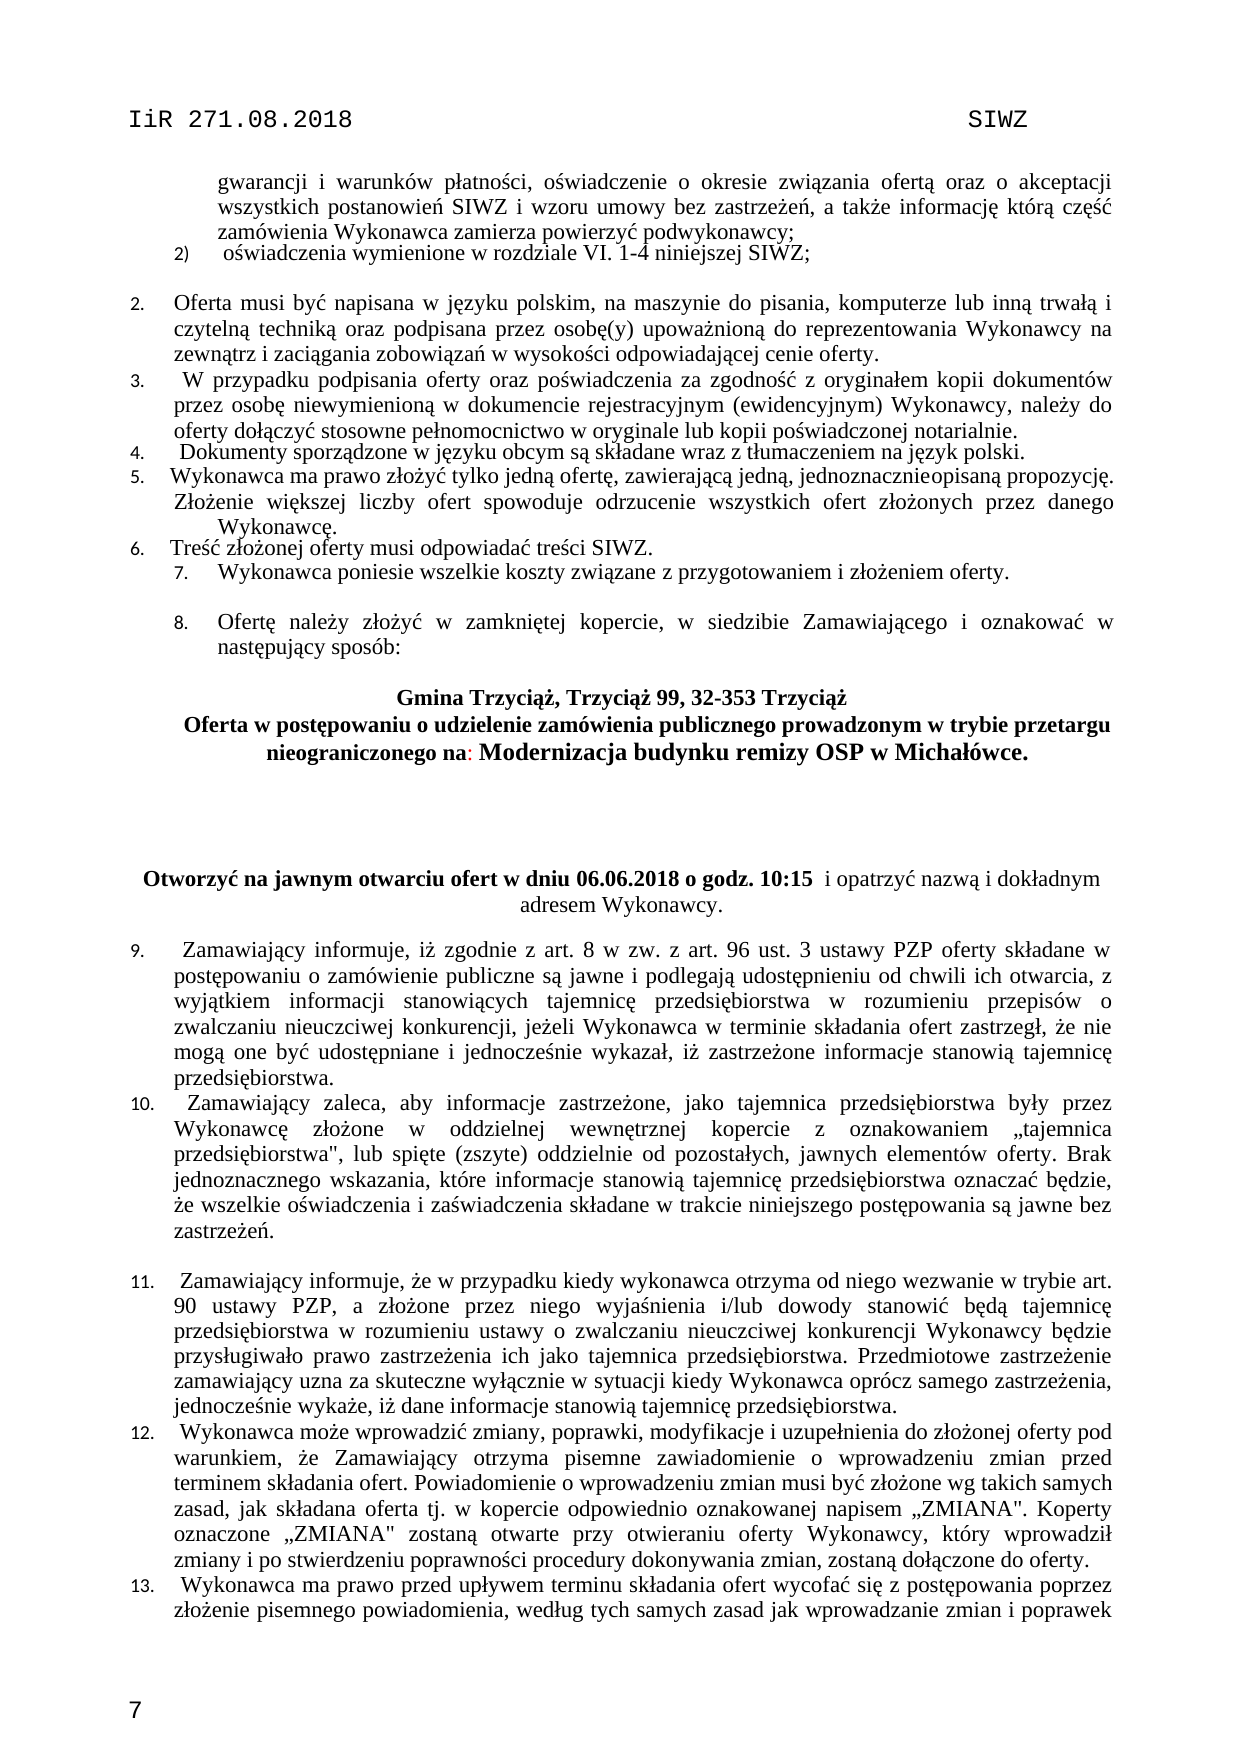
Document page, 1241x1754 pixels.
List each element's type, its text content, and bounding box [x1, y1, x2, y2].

list Dokumenty sporządzone w języku obcym są składane wraz z tłumaczeniem na język polski. [130, 443, 1116, 463]
list Zamawiający informuje, że w przypadku kiedy wykonawca otrzyma od niego wezwanie w trybie art. 90 ustawy PZP, a złożone przez niego wyjaśnienia i/lub dowody stanowić będą tajemnicę przedsiębiorstwa w rozumieniu ustawy o zwalczaniu nieuczciwej konkurencji Wykonawcy będzie przysługiwało prawo zastrzeżenia ich jako tajemnica przedsiębiorstwa. Przedmiotowe zastrzeżenie zamawiający uzna za skuteczne wyłącznie w sytuacji kiedy Wykonawca oprócz samego zastrzeżenia, jednocześnie wykaże, iż dane informacje stanowią tajemnicę przedsiębiorstwa. [130, 1269, 1113, 1419]
list W przypadku podpisania oferty oraz poświadczenia za zgodność z oryginałem kopii dokumentów przez osobę niewymienioną w dokumencie rejestracyjnym (ewidencyjnym) Wykonawcy, należy do oferty dołączyć stosowne pełnomocnictwo w oryginale lub kopii poświadczonej notarialnie. [130, 367, 1113, 443]
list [173, 169, 1113, 244]
list oświadczenia wymienione w rozdziale VI. 1-4 niniejszej SIWZ; [173, 244, 1116, 264]
list Wykonawca ma prawo złożyć tylko jedną ofertę, zawierającą jedną, jednoznacznie opisaną propozycję. [130, 463, 1116, 489]
list Zamawiający zaleca, aby informacje zastrzeżone, jako tajemnica przedsiębiorstwa były przez Wykonawcę złożone w oddzielnej wewnętrznej kopercie z oznakowaniem „tajemnica przedsiębiorstwa", lub spięte (zszyte) oddzielnie od pozostałych, jawnych elementów oferty. Brak jednoznacznego wskazania, które informacje stanowią tajemnicę przedsiębiorstwa oznaczać będzie, że wszelkie oświadczenia i zaświadczenia składane w trakcie niniejszego postępowania są jawne bez zastrzeżeń. [130, 1090, 1113, 1243]
list Oferta musi być napisana w języku polskim, na maszynie do pisania, komputerze lub inną trwałą i czytelną techniką oraz podpisana przez osobę(y) upoważnioną do reprezentowania Wykonawcy na zewnątrz i zaciągania zobowiązań w wysokości odpowiadającej cenie oferty. [130, 290, 1113, 367]
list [130, 1572, 1113, 1622]
list Wykonawca poniesie wszelkie koszty związane z przygotowaniem i złożeniem oferty. [173, 559, 1116, 584]
list Zamawiający informuje, iż zgodnie z art. 8 w zw. z art. 96 ust. 3 ustawy PZP oferty składane w postępowaniu o zamówienie publiczne są jawne i podlegają udostępnieniu od chwili ich otwarcia, z wyjątkiem informacji stanowiących tajemnicę przedsiębiorstwa w rozumieniu przepisów o zwalczaniu nieuczciwej konkurencji, jeżeli Wykonawca w terminie składania ofert zastrzegł, że nie mogą one być udostępniane i jednocześnie wykazał, iż zastrzeżone informacje stanowią tajemnicę przedsiębiorstwa. [130, 937, 1113, 1090]
text Oferta w postępowaniu o udzielenie zamówienia publicznego prowadzonym w trybie przetargu nieograniczonego na: Modernizacja budynku remizy OSP w Michałówce. [179, 711, 1116, 766]
list Treść złożonej oferty musi odpowiadać treści SIWZ. [130, 540, 1116, 559]
text Złożenie większej liczby ofert spowoduje odrzucenie wszystkich ofert złożonych przez danego Wykonawcę. [173, 489, 1116, 540]
text Gmina Trzyciąż, Trzyciąż 99, 32-353 Trzyciąż [128, 684, 1116, 711]
list Ofertę należy złożyć w zamkniętej kopercie, w siedzibie Zamawiającego i oznakować w następujący sposób: [173, 609, 1116, 659]
text Otworzyć na jawnym otwarciu ofert w dniu 06.06.2018 o godz. 10:15 i opatrzyć nazwą i dokładnym adresem Wykonawcy. [128, 865, 1116, 917]
list Wykonawca może wprowadzić zmiany, poprawki, modyfikacje i uzupełnienia do złożonej oferty pod warunkiem, że Zamawiający otrzyma pisemne zawiadomienie o wprowadzeniu zmian przed terminem składania ofert. Powiadomienie o wprowadzeniu zmian musi być złożone wg takich samych zasad, jak składana oferta tj. w kopercie odpowiednio oznakowanej napisem „ZMIANA". Koperty oznaczone „ZMIANA" zostaną otwarte przy otwieraniu oferty Wykonawcy, który wprowadził zmiany i po stwierdzeniu poprawności procedury dokonywania zmian, zostaną dołączone do oferty. [130, 1419, 1113, 1572]
